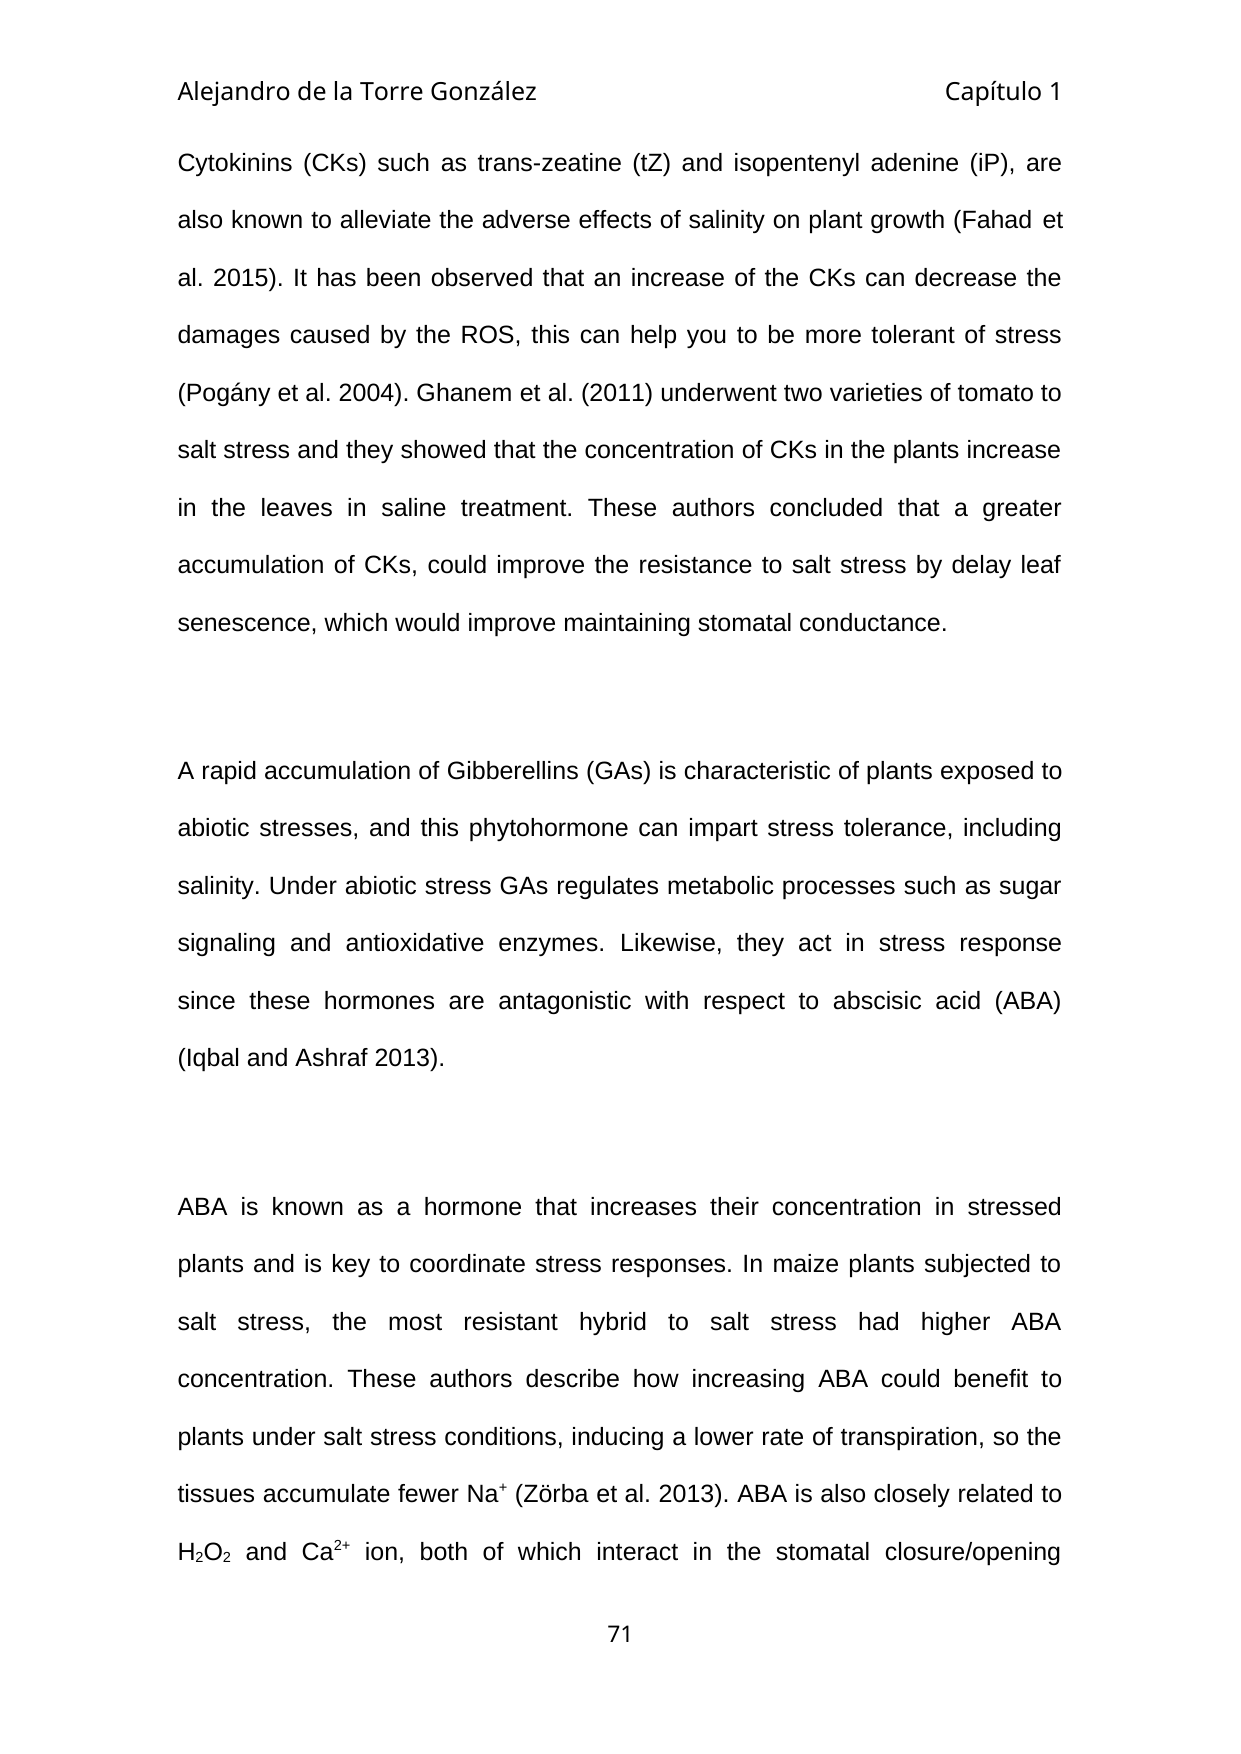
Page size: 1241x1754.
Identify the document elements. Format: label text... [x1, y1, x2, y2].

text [177, 1192, 1063, 1566]
text A rapid accumulation of Gibberellins (GAs) is characteristic of plants exposed to abiotic stresses, and this phytohormone can impart stress tolerance, including salinity. Under abiotic stress GAs regulates metabolic processes such as sugar signaling and antioxidative enzymes. Likewise, they act in stress response since these hormones are antagonistic with respect to abscisic acid (ABA) (Iqbal and Ashraf 2013). [177, 756, 1063, 1072]
text Cytokinins (CKs) such as trans-zeatine (tZ) and isopentenyl adenine (iP), are also known to alleviate the adverse effects of salinity on plant growth (Fahad et al. 2015). It has been observed that an increase of the CKs can decrease the damages caused by the ROS, this can help you to be more tolerant of stress (Pogány et al. 2004). Ghanem et al. (2011) underwent two varieties of tomato to salt stress and they showed that the concentration of CKs in the plants increase in the leaves in saline treatment. These authors concluded that a greater accumulation of CKs, could improve the resistance to salt stress by delay leaf senescence, which would improve maintaining stomatal conductance. [177, 148, 1063, 636]
